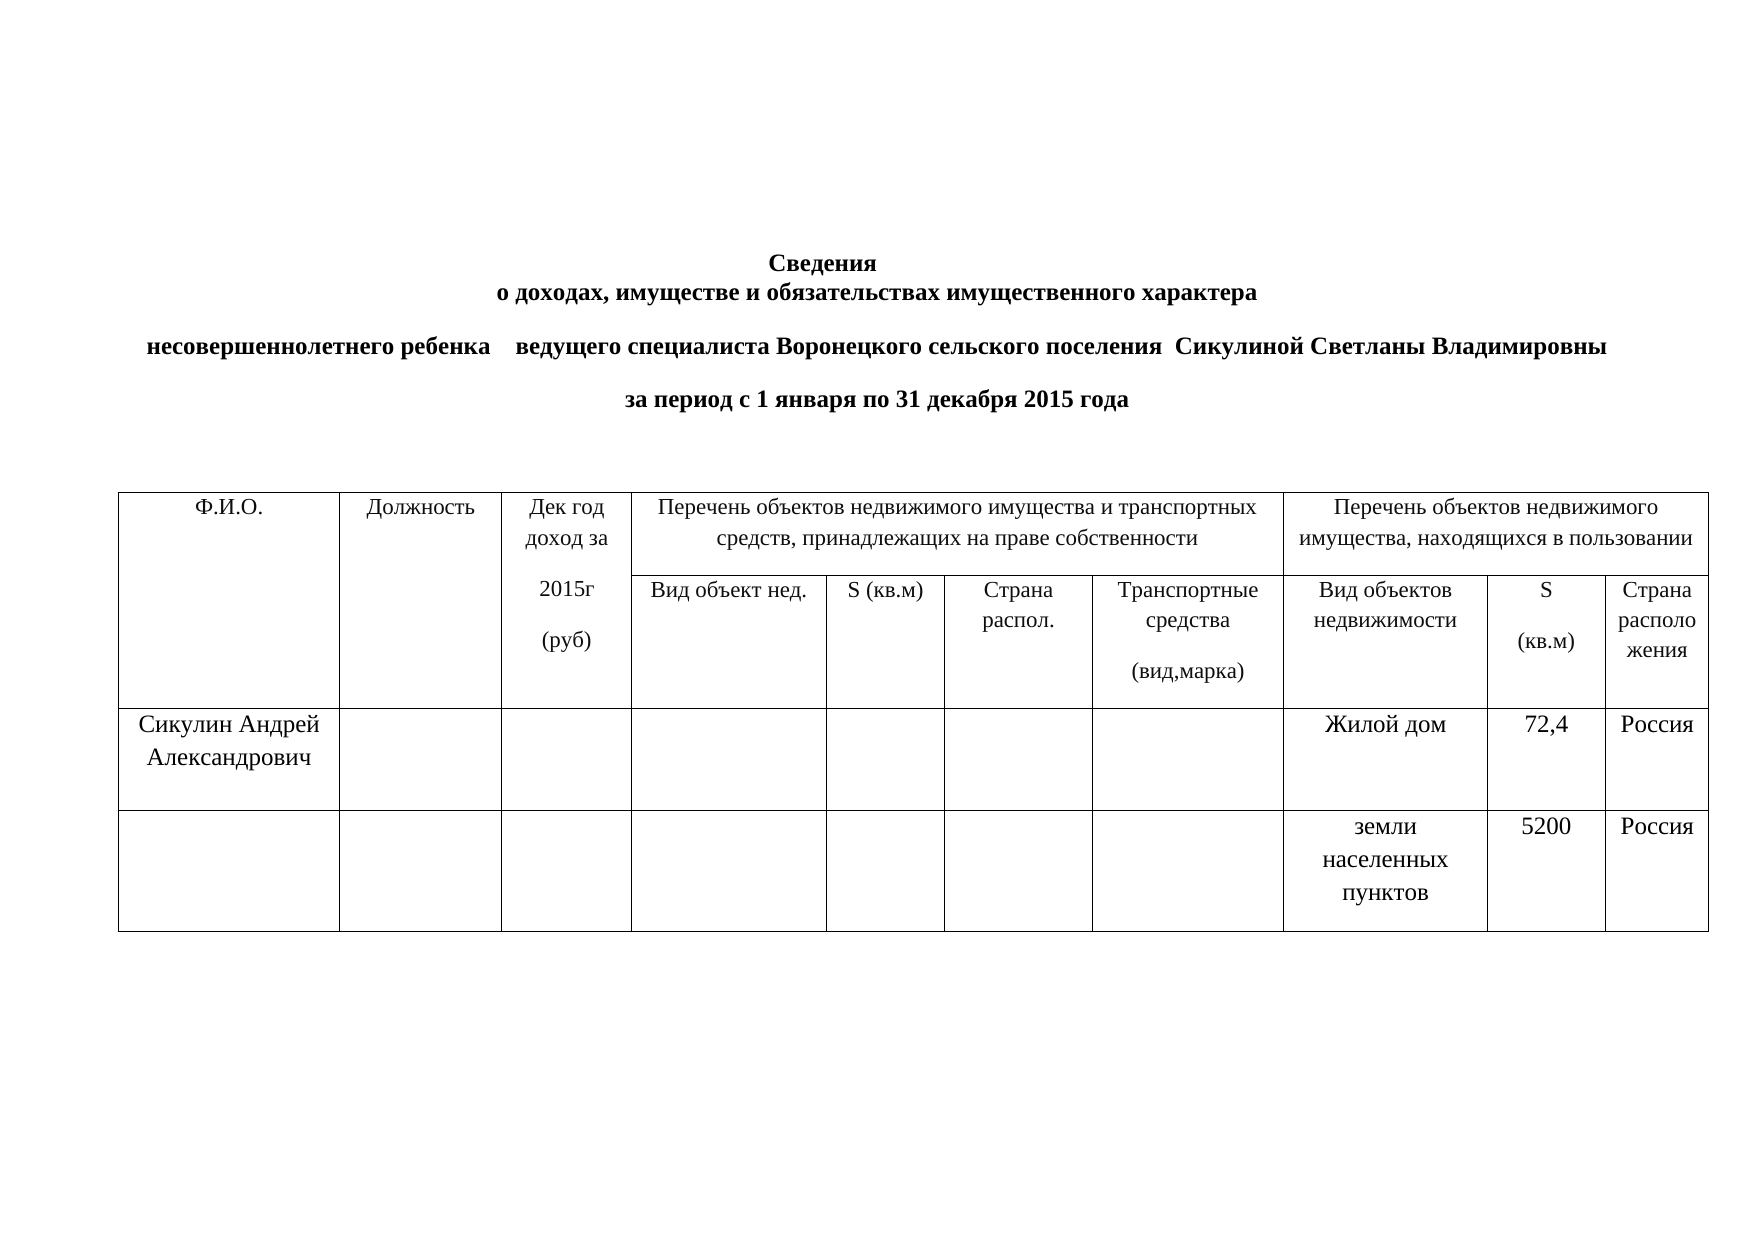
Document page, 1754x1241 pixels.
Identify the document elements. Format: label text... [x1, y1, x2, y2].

table_header Перечень объектов недвижимого имущества и транспортных средств, принадлежащих на праве собственности [632, 493, 1283, 574]
table_cell Россия [1606, 811, 1708, 931]
text Сведения [118, 248, 1636, 277]
table_cell [1093, 811, 1283, 931]
table_cell 72,4 [1488, 709, 1605, 810]
table_cell [502, 709, 631, 810]
table_cell S (кв.м) [827, 576, 944, 708]
table_cell Россия [1606, 709, 1708, 810]
table_header Перечень объектов недвижимого имущества, находящихся в пользовании [1284, 493, 1708, 574]
table_cell [827, 811, 944, 931]
table_header Ф.И.О. [119, 493, 339, 708]
table_cell Вид объектов недвижимости [1284, 576, 1487, 708]
table_cell [119, 811, 339, 931]
table_cell [1093, 709, 1283, 810]
table_cell [827, 709, 944, 810]
table_cell [502, 811, 631, 931]
table_cell земли населенных пунктов [1284, 811, 1487, 931]
table_header Дек год доход за 2015г (руб) [502, 493, 631, 708]
table_cell Вид объект нед. [632, 576, 826, 708]
table_cell S (кв.м) [1488, 576, 1605, 708]
text о доходах, имуществе и обязательствах имущественного характера [118, 277, 1636, 306]
table_header Должность [340, 493, 501, 708]
table_cell [632, 811, 826, 931]
table_cell [945, 709, 1092, 810]
table_cell Жилой дом [1284, 709, 1487, 810]
table_cell Страна расположения [1606, 576, 1708, 708]
table_cell [340, 811, 501, 931]
table_cell Сикулин Андрей Александрович [119, 709, 339, 810]
text несовершеннолетнего ребенка ведущего специалиста Воронецкого сельского поселения Сикулиной Светланы Владимировны [118, 331, 1636, 359]
text за период с 1 января по 31 декабря 2015 года [118, 384, 1636, 413]
table_cell [632, 709, 826, 810]
table_cell [340, 709, 501, 810]
table_cell Страна распол. [945, 576, 1092, 708]
table_cell Транспортные средства (вид,марка) [1093, 576, 1283, 708]
table_cell [945, 811, 1092, 931]
table_cell 5200 [1488, 811, 1605, 931]
